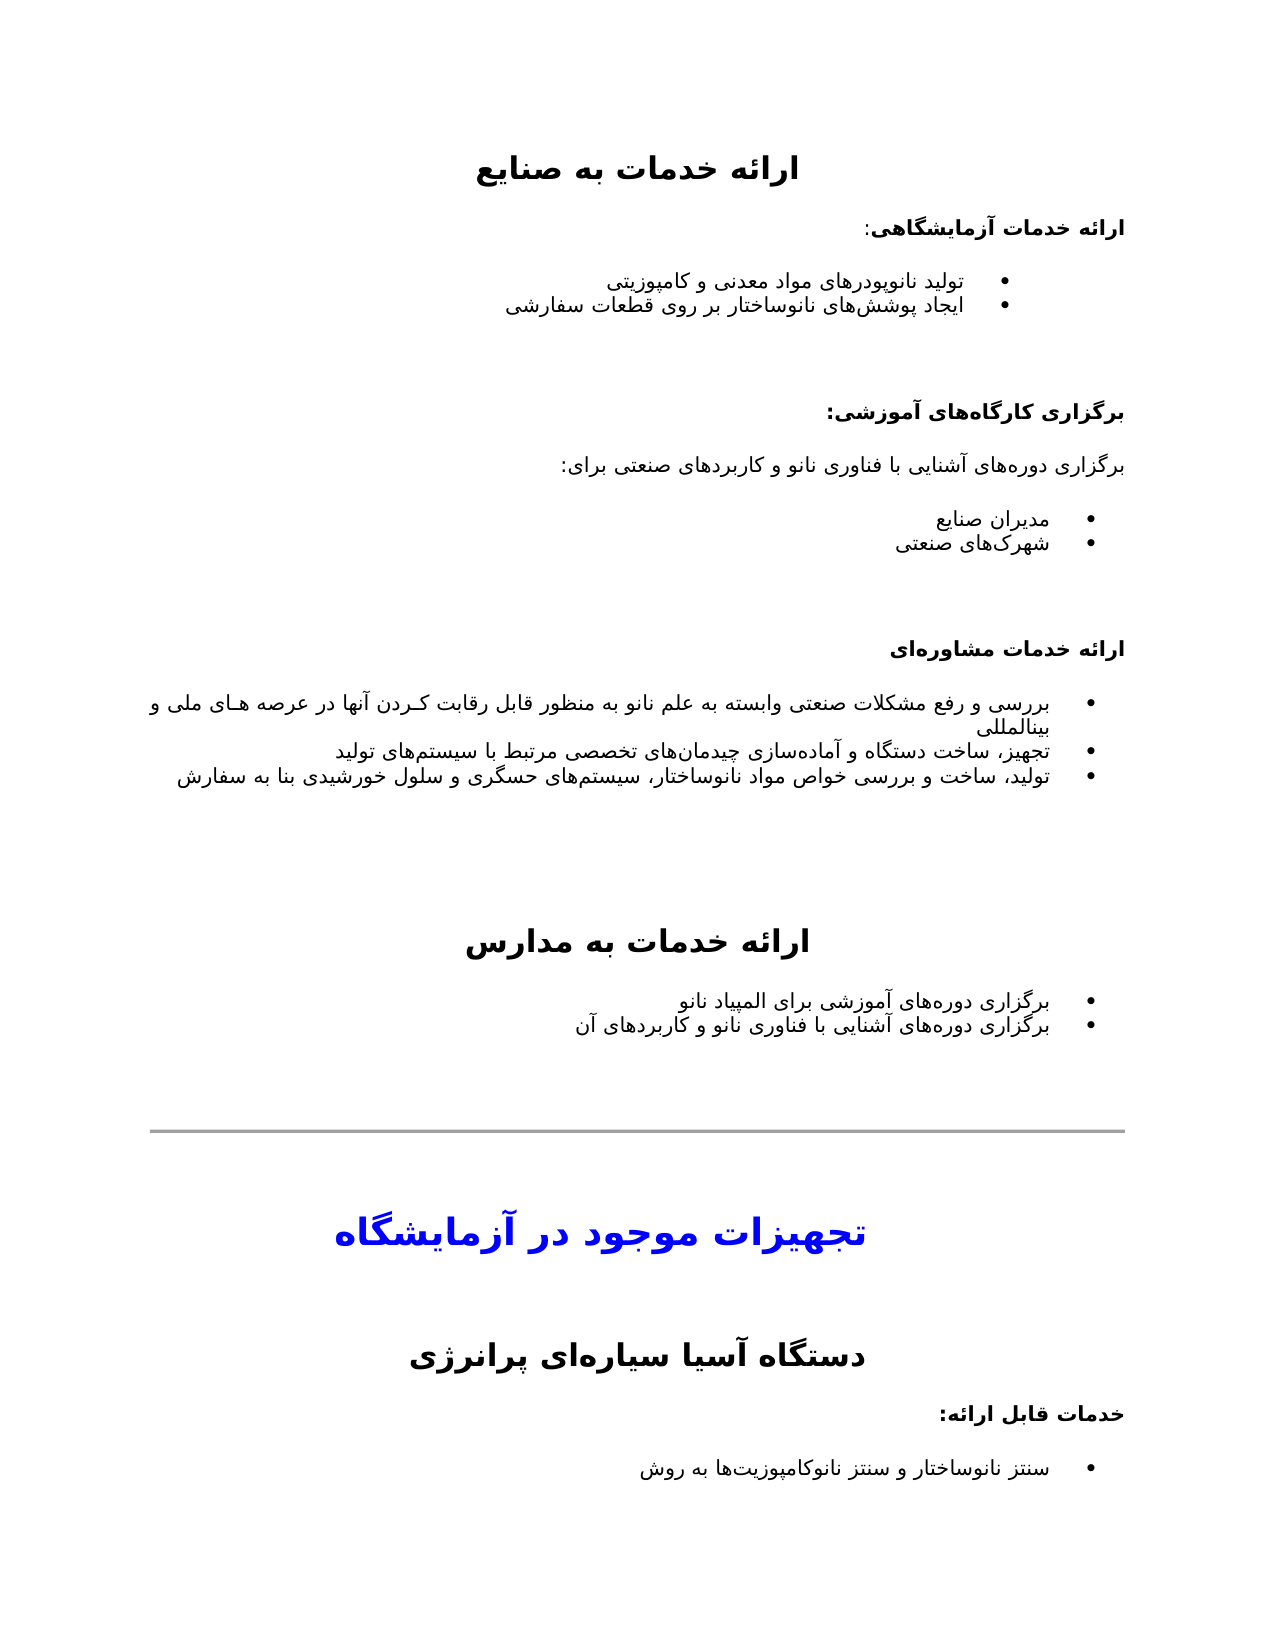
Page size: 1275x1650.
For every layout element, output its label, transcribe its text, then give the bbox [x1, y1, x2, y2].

list مدیران صنایع [150, 507, 1087, 531]
list بررسی و رفع مشکلات صنعتی وابسته به علم نانو به منظور قابل رقابت کردن آنها در عرصه های ملی و بینالمللی [150, 691, 1087, 739]
text تجهیزات موجود در آزمایشگاه [150, 1211, 1039, 1255]
text ارائه خدمات به مدارس [150, 923, 1125, 960]
list تجهیز، ساخت دستگاه و آماده‌سازی چیدمان‌های تخصصی مرتبط با سیستم‌های تولید [150, 739, 1087, 764]
text ارائه خدمات مشاوره‌ای [150, 637, 1125, 662]
text برگزاری دوره‌های آشنایی با فناوری نانو و کاربردهای صنعتی برای: [150, 453, 1125, 477]
list تولید نانوپودرهای مواد معدنی و کامپوزیتی [150, 269, 1002, 293]
text خدمات قابل ارائه: [150, 1402, 1125, 1427]
text برگزاری کارگاه‌های آموزشی: [150, 400, 1125, 424]
list تولید، ساخت و بررسی خواص مواد نانوساختار، سیستم‌های حسگری و سلول خورشیدی بنا به سفارش [150, 764, 1087, 788]
list سنتز نانوساختار و سنتز نانوکامپوزیت‌ها به روش [150, 1456, 1087, 1480]
list ایجاد پوشش‌های نانوساختار بر روی قطعات سفارشی [150, 293, 1002, 317]
list برگزاری دوره‌های آموزشی برای المپیاد نانو [150, 989, 1087, 1013]
text ارائه خدمات به صنایع [150, 150, 1125, 186]
text ارائه خدمات آزمایشگاهی: [150, 216, 1125, 240]
text دستگاه آسیا سیاره‌ای پرانرژی [150, 1337, 1125, 1373]
list برگزاری دوره‌های آشنایی با فناوری نانو و کاربردهای آن [150, 1013, 1087, 1037]
list شهرک‌های صنعتی [150, 531, 1087, 555]
